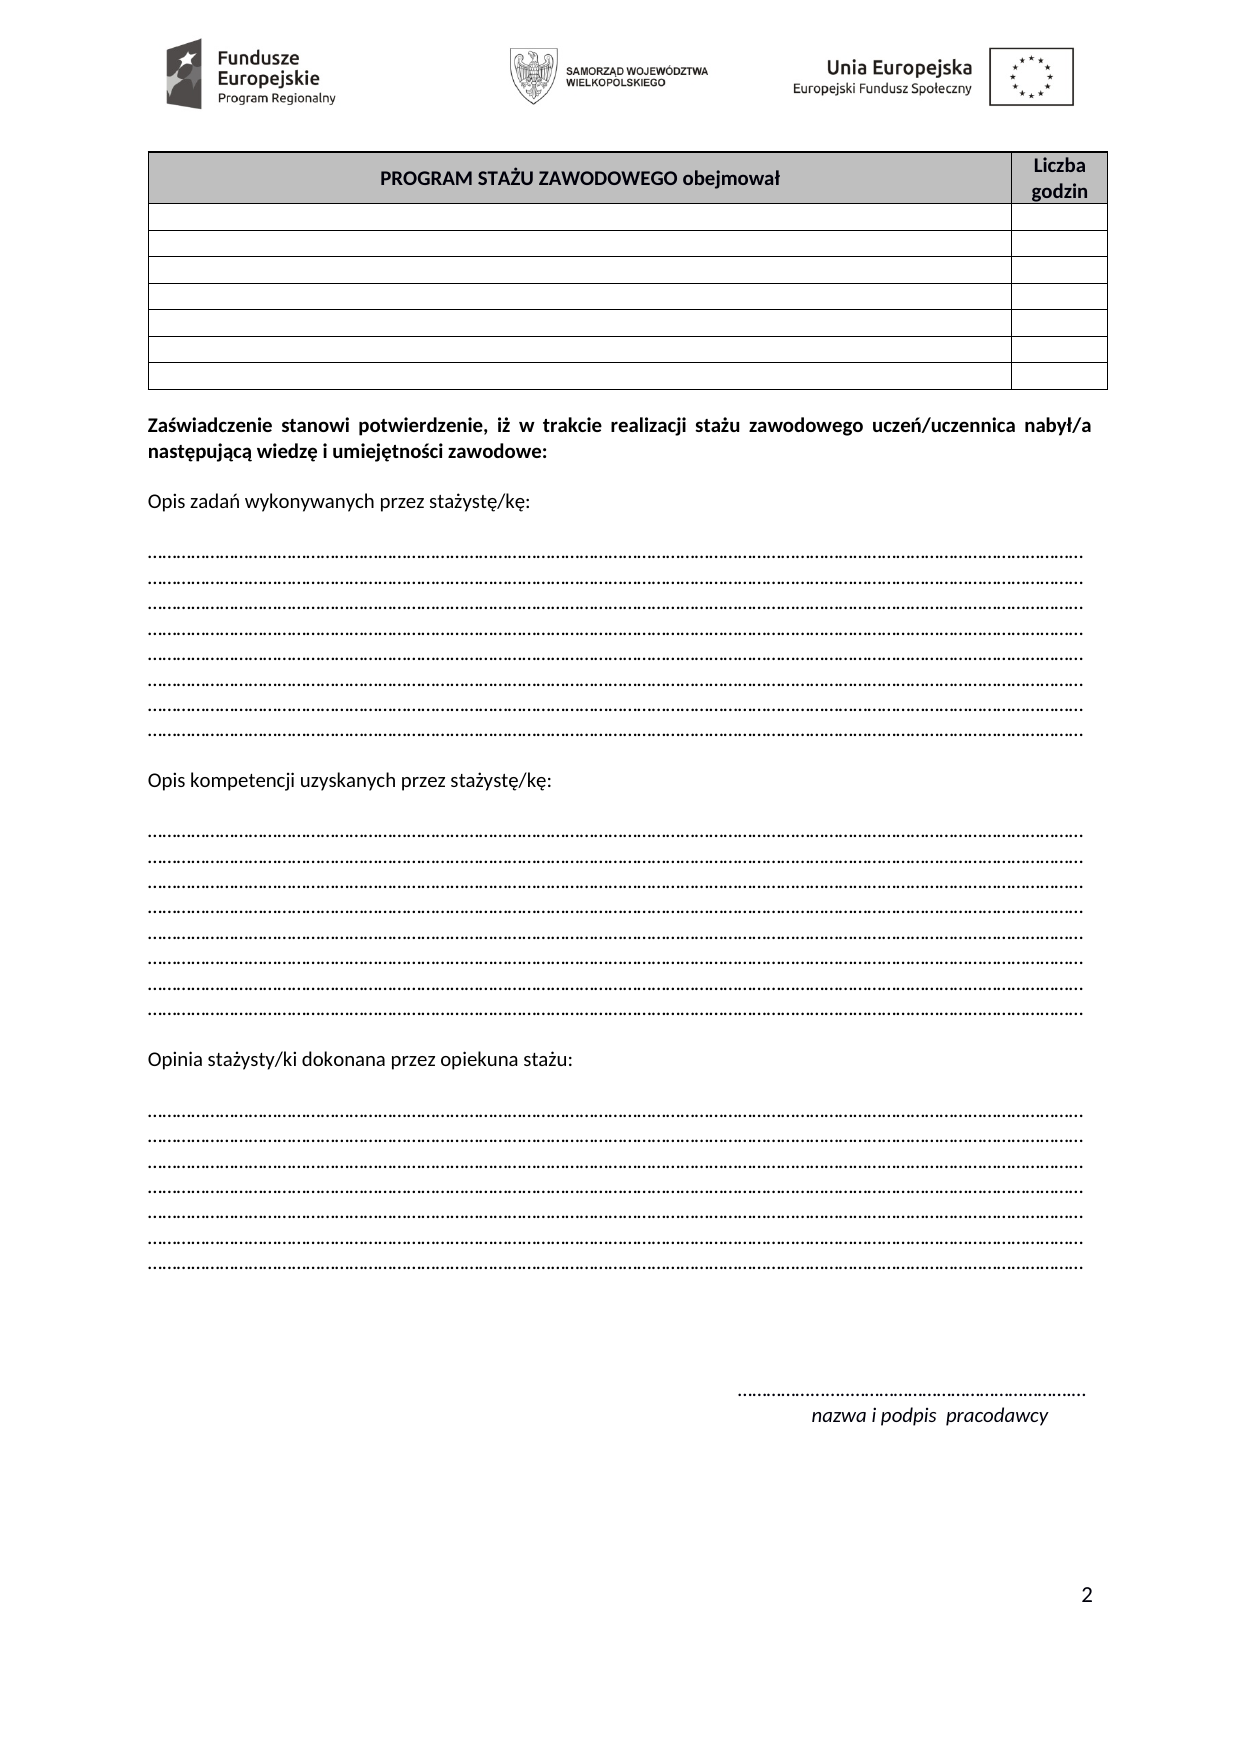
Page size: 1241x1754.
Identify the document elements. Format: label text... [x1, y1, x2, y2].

table_cell [1012, 204, 1107, 230]
text …………………………………………………………………………………………………………………………………………………………………………………………………………………………………………………………………………………………………………………………………………………………………………………………………………………………………………………………………………………………………………………………………………………………………………………………………………………………………………………………………………………………………………………………………………………………………………………………………………………………………………………………………………………………………………………………………………………………………………………………………………………………………………………………………………………………………………………………………………………………………………………………………………………………………………………………… [148, 1097, 1093, 1275]
table_cell [149, 257, 1011, 283]
text ………………………………………………………………………………………………………………………………………………………………………………………………………………………………………………………………………………………………………………………………………………………………………………………………………………………………………………………………………………………………………………………………………………………………………………………………………………………………………………………………………………………………………………………………………………………………………………………………………………………………………………………………………………………………………………………………………………………………………………………………………………………………………………………………………………………………………………………………………………………………………………………………………………………………………………………………………………………………………………………………………………………………………………………………………………………………………… [148, 539, 1093, 742]
table_cell [149, 204, 1011, 230]
table_cell [1012, 231, 1107, 256]
text Opis zadań wykonywanych przez stażystę/kę: [148, 488, 1093, 514]
table_cell [1012, 257, 1107, 283]
table_cell [1012, 284, 1107, 309]
table_cell [149, 310, 1011, 336]
table_cell [1012, 337, 1107, 362]
table_cell [149, 284, 1011, 309]
table_header Liczba godzin [1012, 153, 1107, 203]
table_cell [149, 363, 1011, 388]
table_cell [1012, 310, 1107, 336]
picture [148, 29, 1092, 124]
text Opinia stażysty/ki dokonana przez opiekuna stażu: [148, 1046, 1093, 1072]
text ……………...…..……………………………………….… nazwa i podpis pracodawcy [148, 1377, 1093, 1455]
text ………………………………………………………………………………………………………………………………………………………………………………………………………………………………………………………………………………………………………………………………………………………………………………………………………………………………………………………………………………………………………………………………………………………………………………………………………………………………………………………………………………………………………………………………………………………………………………………………………………………………………………………………………………………………………………………………………………………………………………………………………………………………………………………………………………………………………………………………………………………………………………………………………………………………………………………………………………………………………………………………………………………………………………………………………………………………………… [148, 817, 1093, 1021]
table_cell [149, 231, 1011, 256]
table_cell [149, 337, 1011, 362]
text Opis kompetencji uzyskanych przez stażystę/kę: [148, 767, 1093, 792]
text Zaświadczenie stanowi potwierdzenie, iż w trakcie realizacji stażu zawodowego uczeń/uczennica nabył/a następującą wiedzę i umiejętności zawodowe: [148, 412, 1093, 463]
table_cell [1012, 363, 1107, 388]
table_header PROGRAM STAŻU ZAWODOWEGO obejmował [149, 153, 1011, 203]
